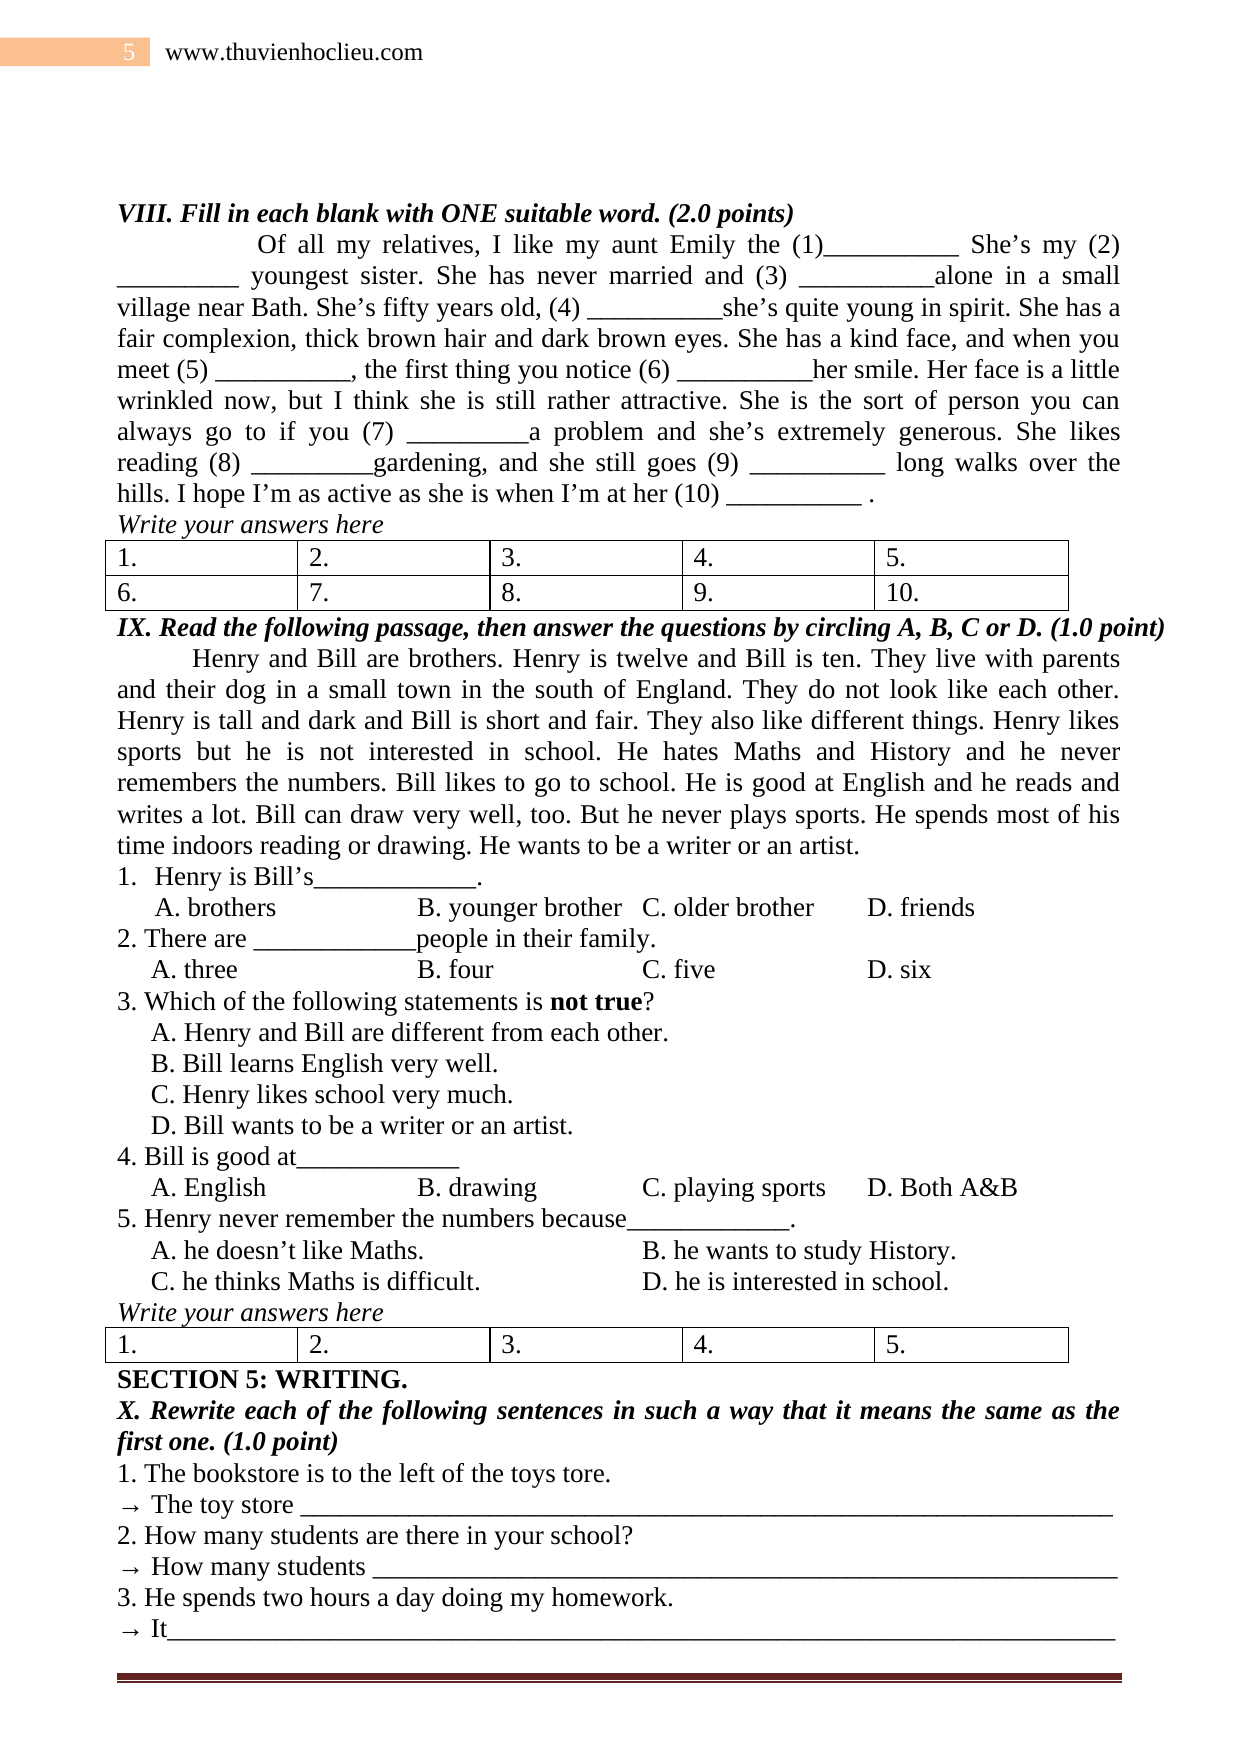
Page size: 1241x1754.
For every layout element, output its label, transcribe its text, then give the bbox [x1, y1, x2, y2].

text 5. Henry never remember the numbers because____________. [117, 1203, 1122, 1234]
text → How many students _______________________________________________________ [117, 1550, 1122, 1581]
text C. he thinks Maths is difficult. D. he is interested in school. [117, 1265, 1122, 1296]
table_cell 6. [106, 576, 297, 610]
table_header 5. [875, 541, 1068, 575]
table_header 5. [875, 1328, 1068, 1362]
text A. he doesn’t like Maths. B. he wants to study History. [117, 1234, 1122, 1265]
text 2. There are ____________people in their family. [117, 922, 1122, 953]
table_cell 9. [683, 576, 874, 610]
text SECTION 5: WRITING. [117, 1363, 1122, 1394]
text X. Rewrite each of the following sentences in such a way that it means the same as the first one. (1.0 point) [117, 1394, 1122, 1457]
text B. Bill learns English very well. [117, 1047, 1122, 1078]
text 1. The bookstore is to the left of the toys tore. [117, 1457, 1122, 1488]
table_header 2. [298, 1328, 489, 1362]
text A. three B. four C. five D. six [117, 953, 1122, 984]
text → The toy store ____________________________________________________________ [117, 1488, 1122, 1519]
table_header 1. [106, 541, 297, 575]
table_header 3. [491, 541, 682, 575]
text Of all my relatives, I like my aunt Emily the (1)__________ She’s my (2) _________ youngest sister. She has never married and (3) __________alone in a small village near Bath. She’s fifty years old, (4) __________she’s quite young in spirit. She has a fair complexion, thick brown hair and dark brown eyes. She has a kind face, and when you meet (5) __________, the first thing you notice (6) __________her smile. Her face is a little wrinkled now, but I think she is still rather attractive. She is the sort of person you can always go to if you (7) _________a problem and she’s extremely generous. She likes reading (8) _________gardening, and she still goes (9) __________ long walks over the hills. I hope I’m as active as she is when I’m at her (10) __________ . [117, 228, 1122, 509]
text Write your answers here [117, 1296, 1122, 1327]
text Write your answers here [117, 509, 1122, 540]
text IX. Read the following passage, then answer the questions by circling A, B, C or D. (1.0 point) [117, 611, 1209, 642]
table_header 4. [683, 541, 874, 575]
table_cell 8. [491, 576, 682, 610]
text A. Henry and Bill are different from each other. [117, 1016, 1122, 1047]
table_header 2. [298, 541, 489, 575]
text Henry and Bill are brothers. Henry is twelve and Bill is ten. They live with parents and their dog in a small town in the south of England. They do not look like each other. Henry is tall and dark and Bill is short and fair. They also like different things. Henry likes sports but he is not interested in school. He hates Maths and History and he never remembers the numbers. Bill likes to go to school. He is good at English and he reads and writes a lot. Bill can draw very well, too. But he never plays sports. He spends most of his time indoors reading or drawing. He wants to be a writer or an artist. [117, 642, 1122, 860]
text 4. Bill is good at____________ [117, 1140, 1122, 1171]
table_header 1. [106, 1328, 297, 1362]
table_cell 10. [875, 576, 1068, 610]
text 3. Which of the following statements is not true? [117, 984, 1122, 1016]
text 3. He spends two hours a day doing my homework. [117, 1581, 1122, 1612]
text C. Henry likes school very much. [117, 1078, 1122, 1109]
text A. English B. drawing C. playing sports D. Both A&B [117, 1171, 1122, 1203]
table_header 3. [491, 1328, 682, 1362]
text → It______________________________________________________________________ [117, 1612, 1122, 1643]
table_cell 7. [298, 576, 489, 610]
text 2. How many students are there in your school? [117, 1519, 1122, 1550]
text D. Bill wants to be a writer or an artist. [117, 1109, 1122, 1140]
text A. brothers B. younger brother C. older brother D. friends [154, 891, 1122, 922]
text VIII. Fill in each blank with ONE suitable word. (2.0 points) [117, 197, 1122, 228]
list Henry is Bill’s____________. [117, 860, 1122, 891]
table_header 4. [683, 1328, 874, 1362]
